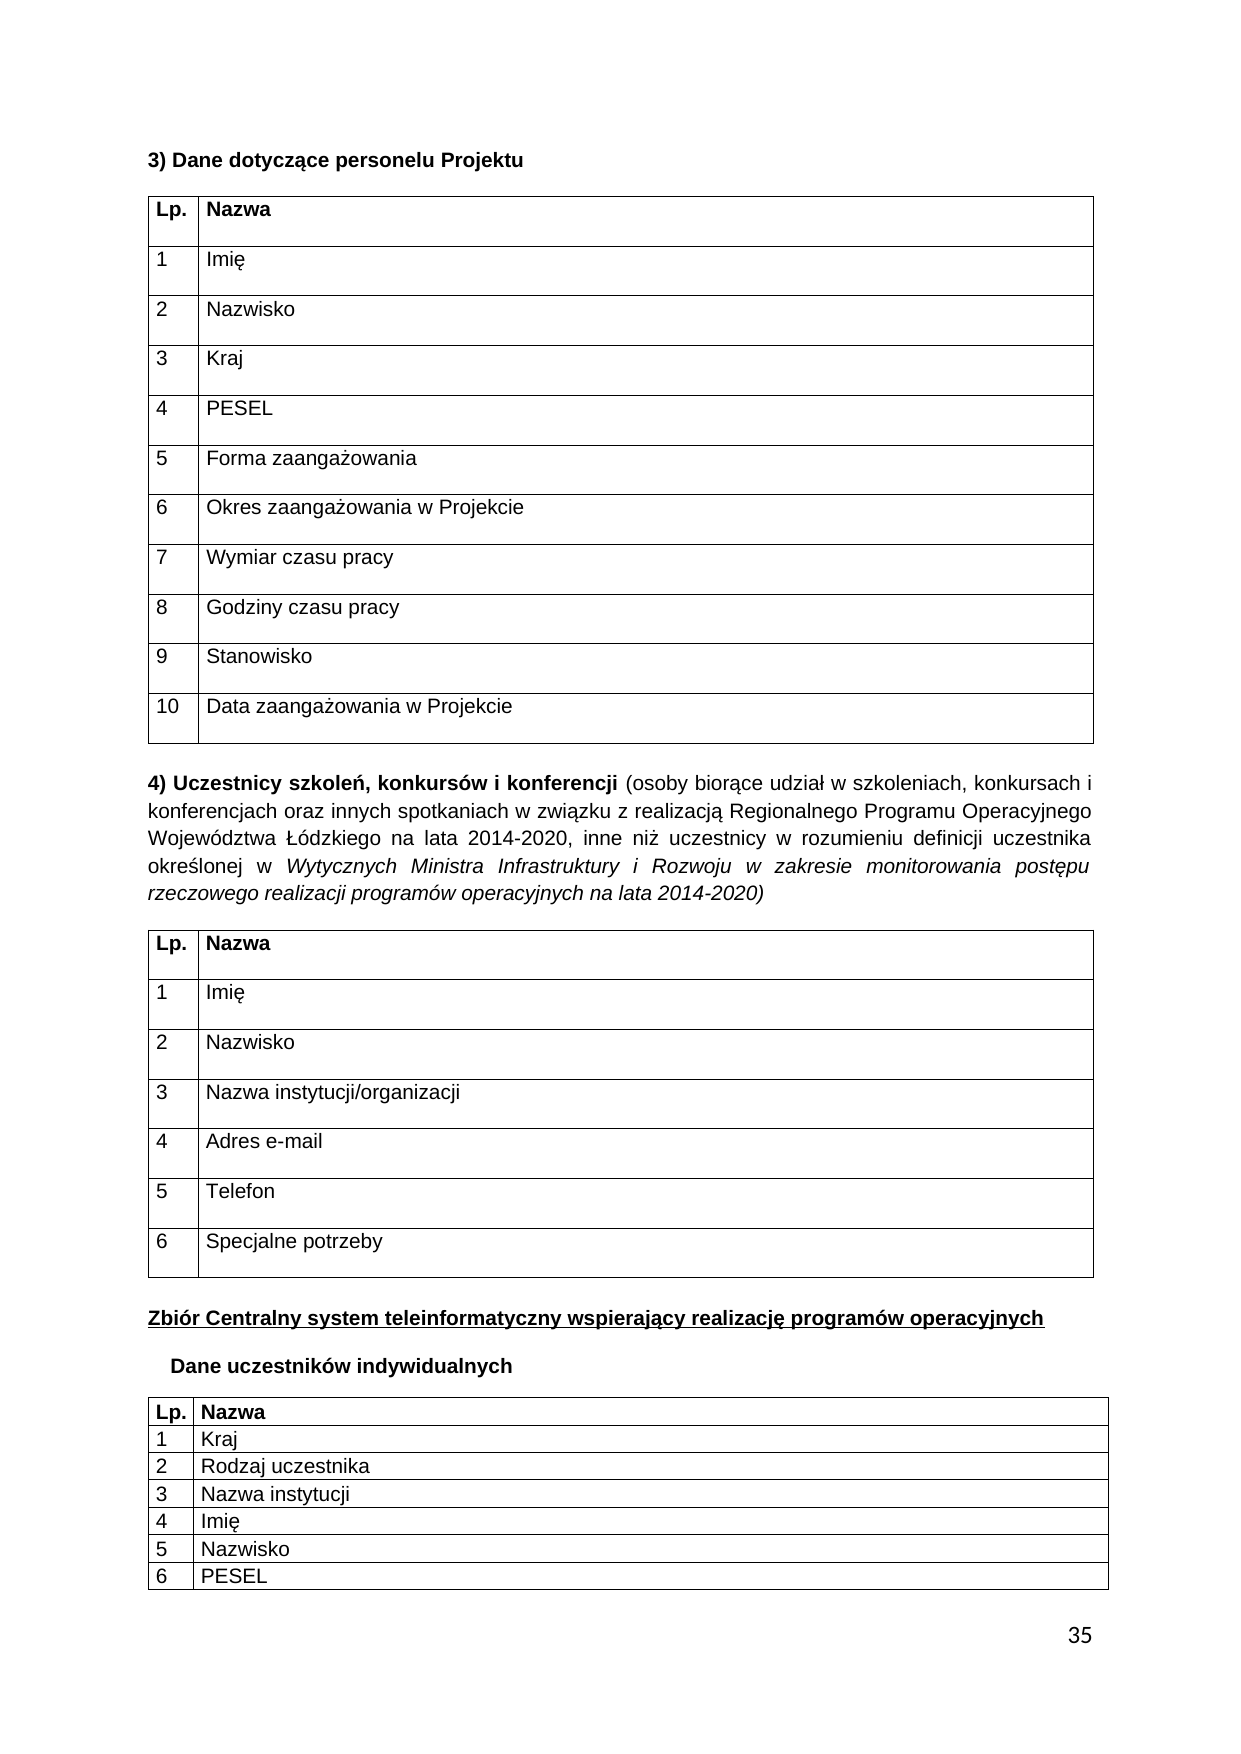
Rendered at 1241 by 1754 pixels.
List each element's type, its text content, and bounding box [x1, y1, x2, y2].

table_cell 6 [149, 495, 198, 544]
table_cell 5 [149, 1535, 193, 1562]
table_cell Nazwisko [199, 1030, 1093, 1078]
table_cell Kraj [194, 1426, 1108, 1452]
table_cell Godziny czasu pracy [199, 595, 1093, 643]
table_cell Adres e-mail [199, 1129, 1093, 1178]
table_cell 6 [149, 1563, 193, 1589]
table_cell Kraj [199, 346, 1093, 395]
table_cell Telefon [199, 1179, 1093, 1228]
table_cell 1 [149, 980, 198, 1029]
text Zbiór Centralny system teleinformatyczny wspierający realizację programów operacyjnych [148, 1306, 1092, 1330]
table_cell Data zaangażowania w Projekcie [199, 694, 1093, 743]
table_cell Nazwisko [194, 1535, 1108, 1562]
table_cell Imię [199, 980, 1093, 1029]
text Dane uczestników indywidualnych [170, 1354, 1092, 1378]
table_cell 9 [149, 644, 198, 693]
table_cell 3 [149, 1480, 193, 1507]
table_cell Specjalne potrzeby [199, 1229, 1093, 1277]
table_cell 2 [149, 1030, 198, 1078]
table_cell 6 [149, 1229, 198, 1277]
table_cell 3 [149, 346, 198, 395]
table_cell 4 [149, 1508, 193, 1534]
table_cell 7 [149, 545, 198, 593]
table_header Nazwa [199, 197, 1093, 246]
table_cell PESEL [199, 396, 1093, 444]
table_cell Nazwisko [199, 296, 1093, 345]
table_cell 1 [149, 247, 198, 295]
table_cell Imię [194, 1508, 1108, 1534]
text 3) Dane dotyczące personelu Projektu [148, 148, 1092, 172]
text 4) Uczestnicy szkoleń, konkursów i konferencji (osoby biorące udział w szkoleniach, konkursach i konferencjach oraz innych spotkaniach w związku z realizacją Regionalnego Programu Operacyjnego Województwa Łódzkiego na lata 2014-2020, inne niż uczestnicy w rozumieniu definicji uczestnika określonej w Wytycznych Ministra Infrastruktury i Rozwoju w zakresie monitorowania postępu rzeczowego realizacji programów operacyjnych na lata 2014-2020) [148, 771, 1092, 905]
table_cell Okres zaangażowania w Projekcie [199, 495, 1093, 544]
table_cell Nazwa instytucji [194, 1480, 1108, 1507]
table_cell 4 [149, 396, 198, 444]
table_cell Stanowisko [199, 644, 1093, 693]
table_header Lp. [149, 931, 198, 979]
table_cell Nazwa instytucji/organizacji [199, 1080, 1093, 1128]
table_cell Forma zaangażowania [199, 446, 1093, 494]
table_cell Wymiar czasu pracy [199, 545, 1093, 593]
table_cell 4 [149, 1129, 198, 1178]
table_cell 5 [149, 1179, 198, 1228]
table_cell 5 [149, 446, 198, 494]
table_header Nazwa [194, 1398, 1108, 1424]
table_header Lp. [149, 197, 198, 246]
table_cell 10 [149, 694, 198, 743]
table_header Lp. [149, 1398, 193, 1424]
table_cell 1 [149, 1426, 193, 1452]
table_header Nazwa [199, 931, 1093, 979]
table_cell Rodzaj uczestnika [194, 1453, 1108, 1479]
table_cell PESEL [194, 1563, 1108, 1589]
table_cell 2 [149, 296, 198, 345]
table_cell 3 [149, 1080, 198, 1128]
table_cell 2 [149, 1453, 193, 1479]
table_cell 8 [149, 595, 198, 643]
table_cell Imię [199, 247, 1093, 295]
